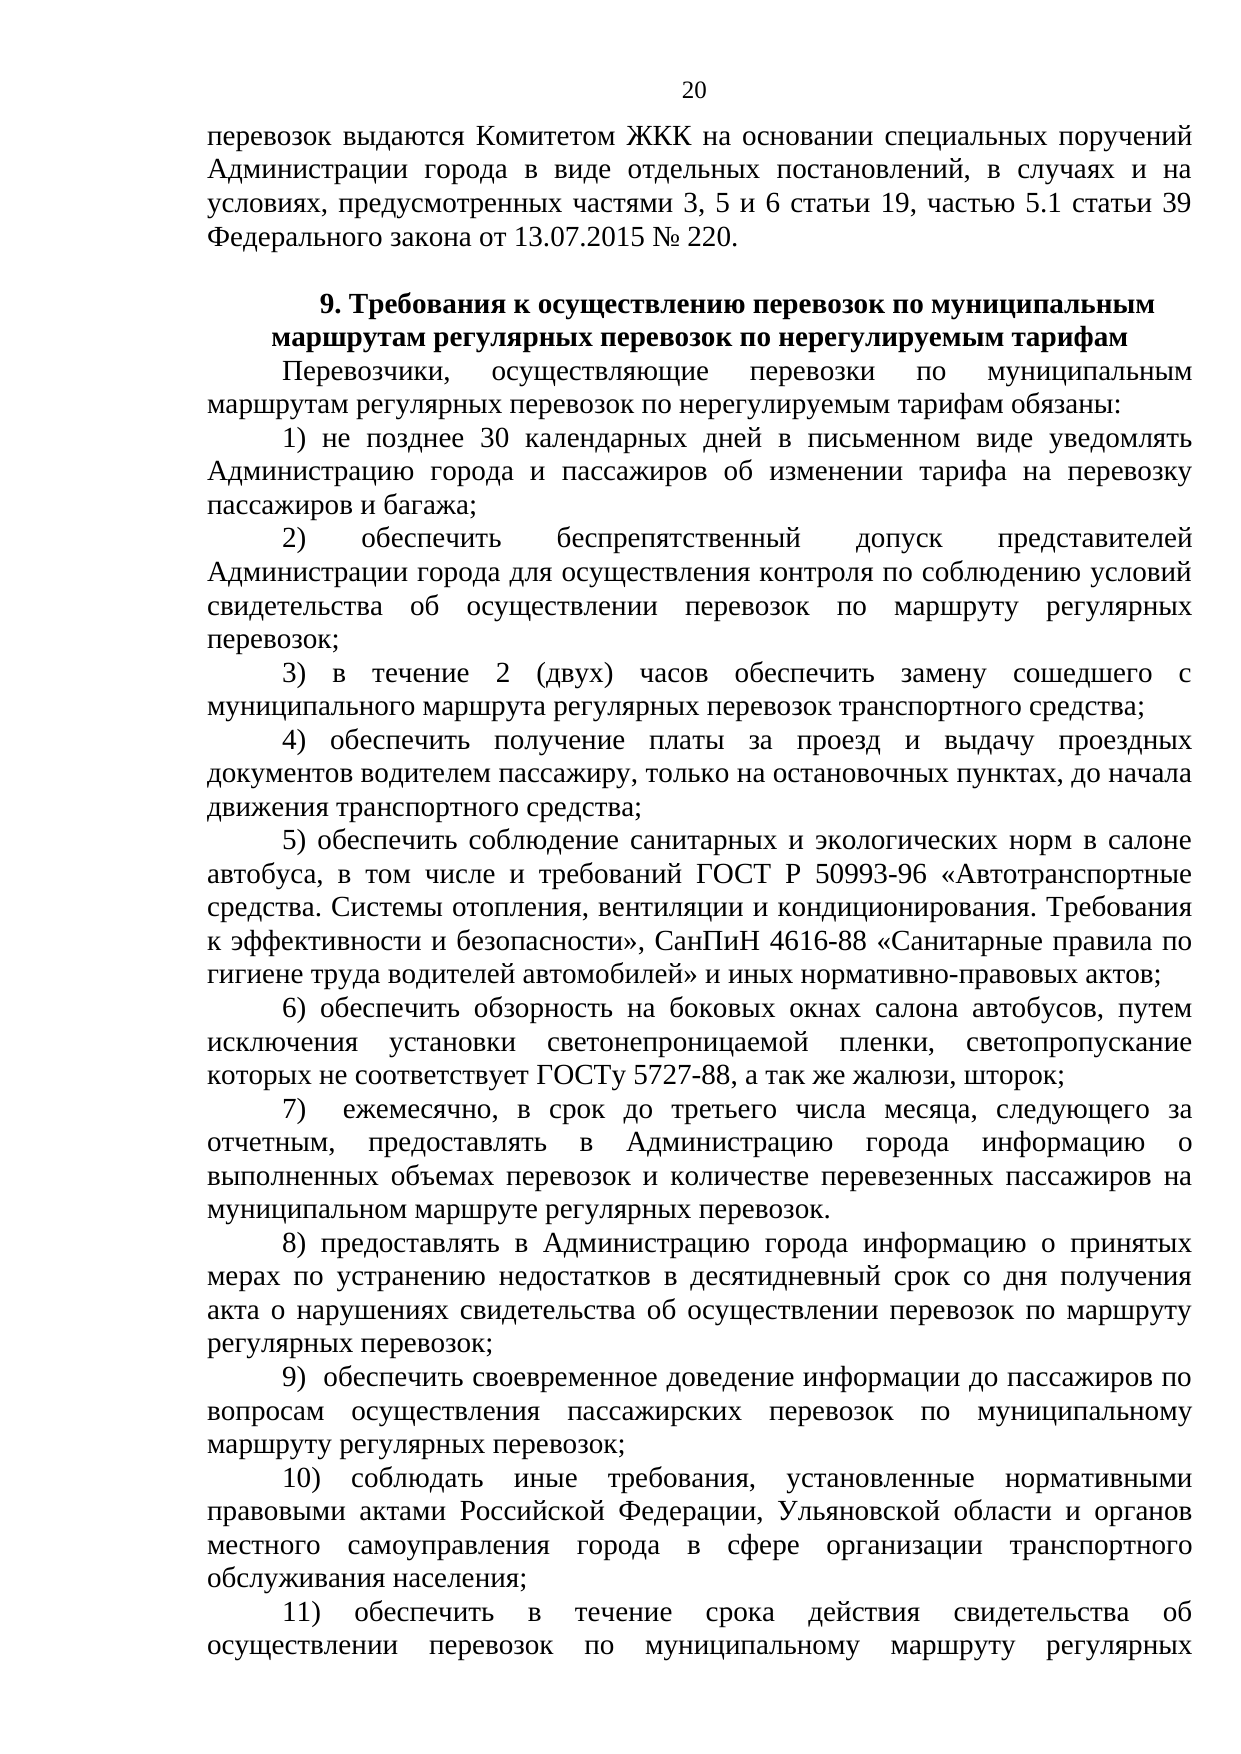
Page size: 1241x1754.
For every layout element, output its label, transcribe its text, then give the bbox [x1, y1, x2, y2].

text 9) обеспечить своевременное доведение информации до пассажиров по вопросам осуществления пассажирских перевозок по муниципальному маршруту регулярных перевозок; [207, 1359, 1193, 1460]
text 6) обеспечить обзорность на боковых окнах салона автобусов, путем исключения установки светонепроницаемой пленки, светопропускание которых не соответствует ГОСТу 5727-88, а так же жалюзи, шторок; [207, 990, 1193, 1091]
text 2) обеспечить беспрепятственный допуск представителей Администрации города для осуществления контроля по соблюдению условий свидетельства об осуществлении перевозок по маршруту регулярных перевозок; [207, 521, 1193, 655]
text 3) в течение 2 (двух) часов обеспечить замену сошедшего с муниципального маршрута регулярных перевозок транспортного средства; [207, 655, 1193, 722]
text 4) обеспечить получение платы за проезд и выдачу проездных документов водителем пассажиру, только на остановочных пунктах, до начала движения транспортного средства; [207, 722, 1193, 822]
text 9. Требования к осуществлению перевозок по муниципальным маршрутам регулярных перевозок по нерегулируемым тарифам [207, 286, 1193, 353]
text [207, 1594, 1193, 1661]
text 10) соблюдать иные требования, установленные нормативными правовыми актами Российской Федерации, Ульяновской области и органов местного самоуправления города в сфере организации транспортного обслуживания населения; [207, 1460, 1193, 1594]
text Перевозчики, осуществляющие перевозки по муниципальным маршрутам регулярных перевозок по нерегулируемым тарифам обязаны: [207, 353, 1193, 420]
text 8) предоставлять в Администрацию города информацию о принятых мерах по устранению недостатков в десятидневный срок со дня получения акта о нарушениях свидетельства об осуществлении перевозок по маршруту регулярных перевозок; [207, 1225, 1193, 1359]
text 1) не позднее 30 календарных дней в письменном виде уведомлять Администрацию города и пассажиров об изменении тарифа на перевозку пассажиров и багажа; [207, 420, 1193, 521]
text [207, 118, 1193, 252]
text 5) обеспечить соблюдение санитарных и экологических норм в салоне автобуса, в том числе и требований ГОСТ Р 50993-96 «Автотранспортные средства. Системы отопления, вентиляции и кондиционирования. Требования к эффективности и безопасности», СанПиН 4616-88 «Санитарные правила по гигиене труда водителей автомобилей» и иных нормативно-правовых актов; [207, 822, 1193, 990]
text 7) ежемесячно, в срок до третьего числа месяца, следующего за отчетным, предоставлять в Администрацию города информацию о выполненных объемах перевозок и количестве перевезенных пассажиров на муниципальном маршруте регулярных перевозок. [207, 1091, 1193, 1225]
